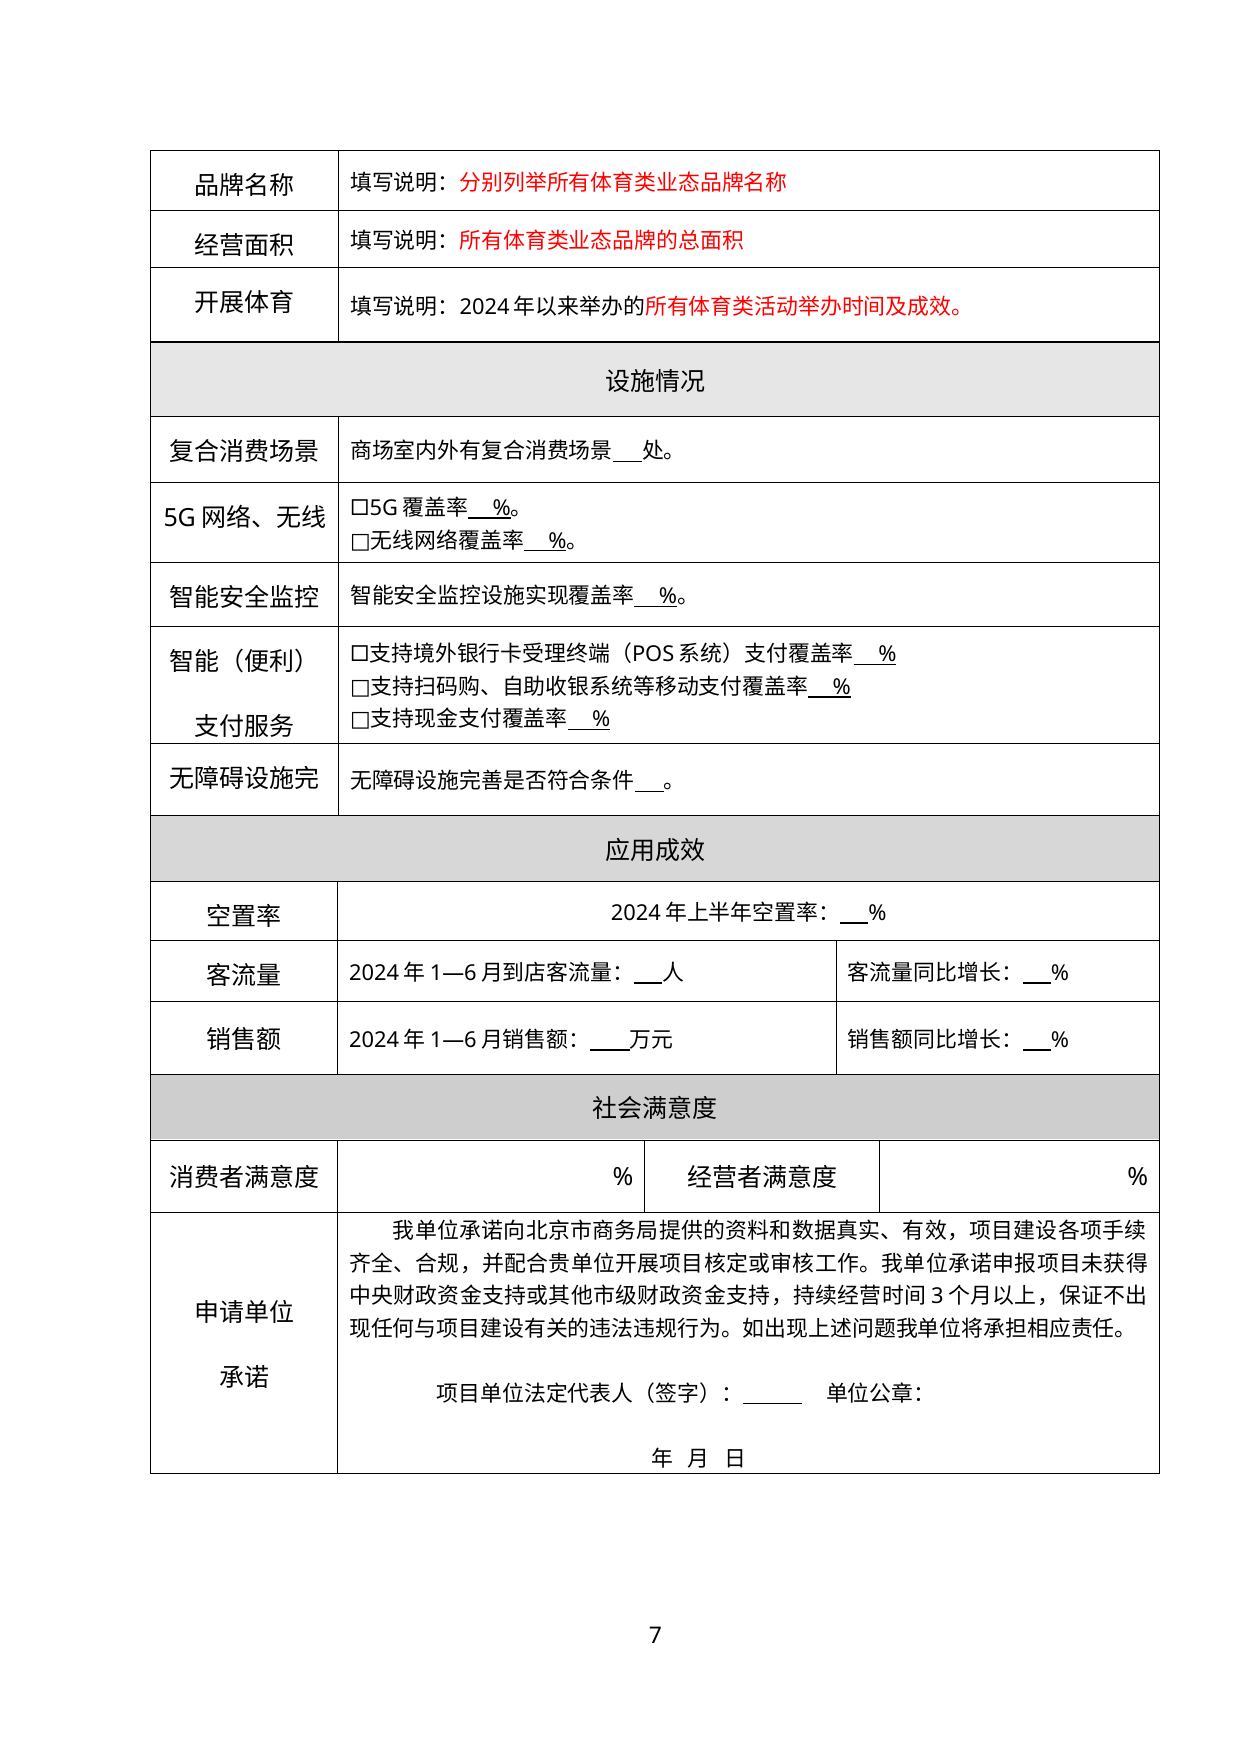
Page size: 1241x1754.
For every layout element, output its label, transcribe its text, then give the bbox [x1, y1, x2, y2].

table_cell 填写说明：分别列举所有体育类业态品牌名称 [339, 151, 1159, 210]
table_cell % [880, 1141, 1159, 1212]
table_cell 客流量同比增长： % [837, 941, 1159, 1001]
table_cell 销售额同比增长： % [837, 1002, 1159, 1073]
table_cell 应用成效 [151, 816, 1159, 881]
table_cell 智能（便利）支付服务 [151, 627, 338, 743]
table_cell 智能安全监控设施实现覆盖率 %。 [339, 563, 1159, 626]
table_cell 2024年上半年空置率： % [338, 882, 1159, 940]
table_cell 开展体育 活动情况 [151, 268, 338, 341]
table_cell 2024年1—6月到店客流量： 人 [338, 941, 836, 1001]
table_cell 经营面积 [151, 211, 338, 267]
table_cell 社会满意度 [151, 1075, 1159, 1139]
table_cell 销售额 [151, 1002, 337, 1073]
table_cell 5G网络、无线网络全覆盖 [151, 483, 338, 562]
table_cell 消费者满意度 [151, 1141, 337, 1212]
table_cell 填写说明：所有体育类业态品牌的总面积 [339, 211, 1159, 267]
table_cell 经营者满意度 [645, 1141, 879, 1212]
table_cell 5G覆盖率 %。 □无线网络覆盖率 %。 [339, 483, 1159, 562]
table_cell 无障碍设施完善 [151, 744, 338, 815]
table_cell 支持境外银行卡受理终端（POS系统）支付覆盖率 % □支持扫码购、自助收银系统等移动支付覆盖率 % □支持现金支付覆盖率 % [339, 627, 1159, 743]
table_cell 客流量 [151, 941, 337, 1001]
table_cell 商场室内外有复合消费场景 处。 [339, 417, 1159, 482]
table_cell 我单位承诺向北京市商务局提供的资料和数据真实、有效，项目建设各项手续齐全、合规，并配合贵单位开展项目核定或审核工作。我单位承诺申报项目未获得中央财政资金支持或其他市级财政资金支持，持续经营时间3个月以上，保证不出现任何与项目建设有关的违法违规行为。如出现上述问题我单位将承担相应责任。 项目单位法定代表人（签字）： 单位公章： 年 月 日 [338, 1213, 1159, 1473]
table_cell 2024年1—6月销售额： 万元 [338, 1002, 836, 1073]
table_cell 智能安全监控设施完善 [151, 563, 338, 626]
table_cell 设施情况 [151, 343, 1159, 416]
table_cell 申请单位 承诺 [151, 1213, 337, 1473]
table_cell 无障碍设施完善是否符合条件 。 [339, 744, 1159, 815]
table_cell 填写说明：2024年以来举办的所有体育类活动举办时间及成效。 [339, 268, 1159, 341]
table_cell % [338, 1141, 644, 1212]
table_cell 品牌名称 [151, 151, 338, 210]
table_cell 空置率 [151, 882, 337, 940]
table_cell 复合消费场景 [151, 417, 338, 482]
